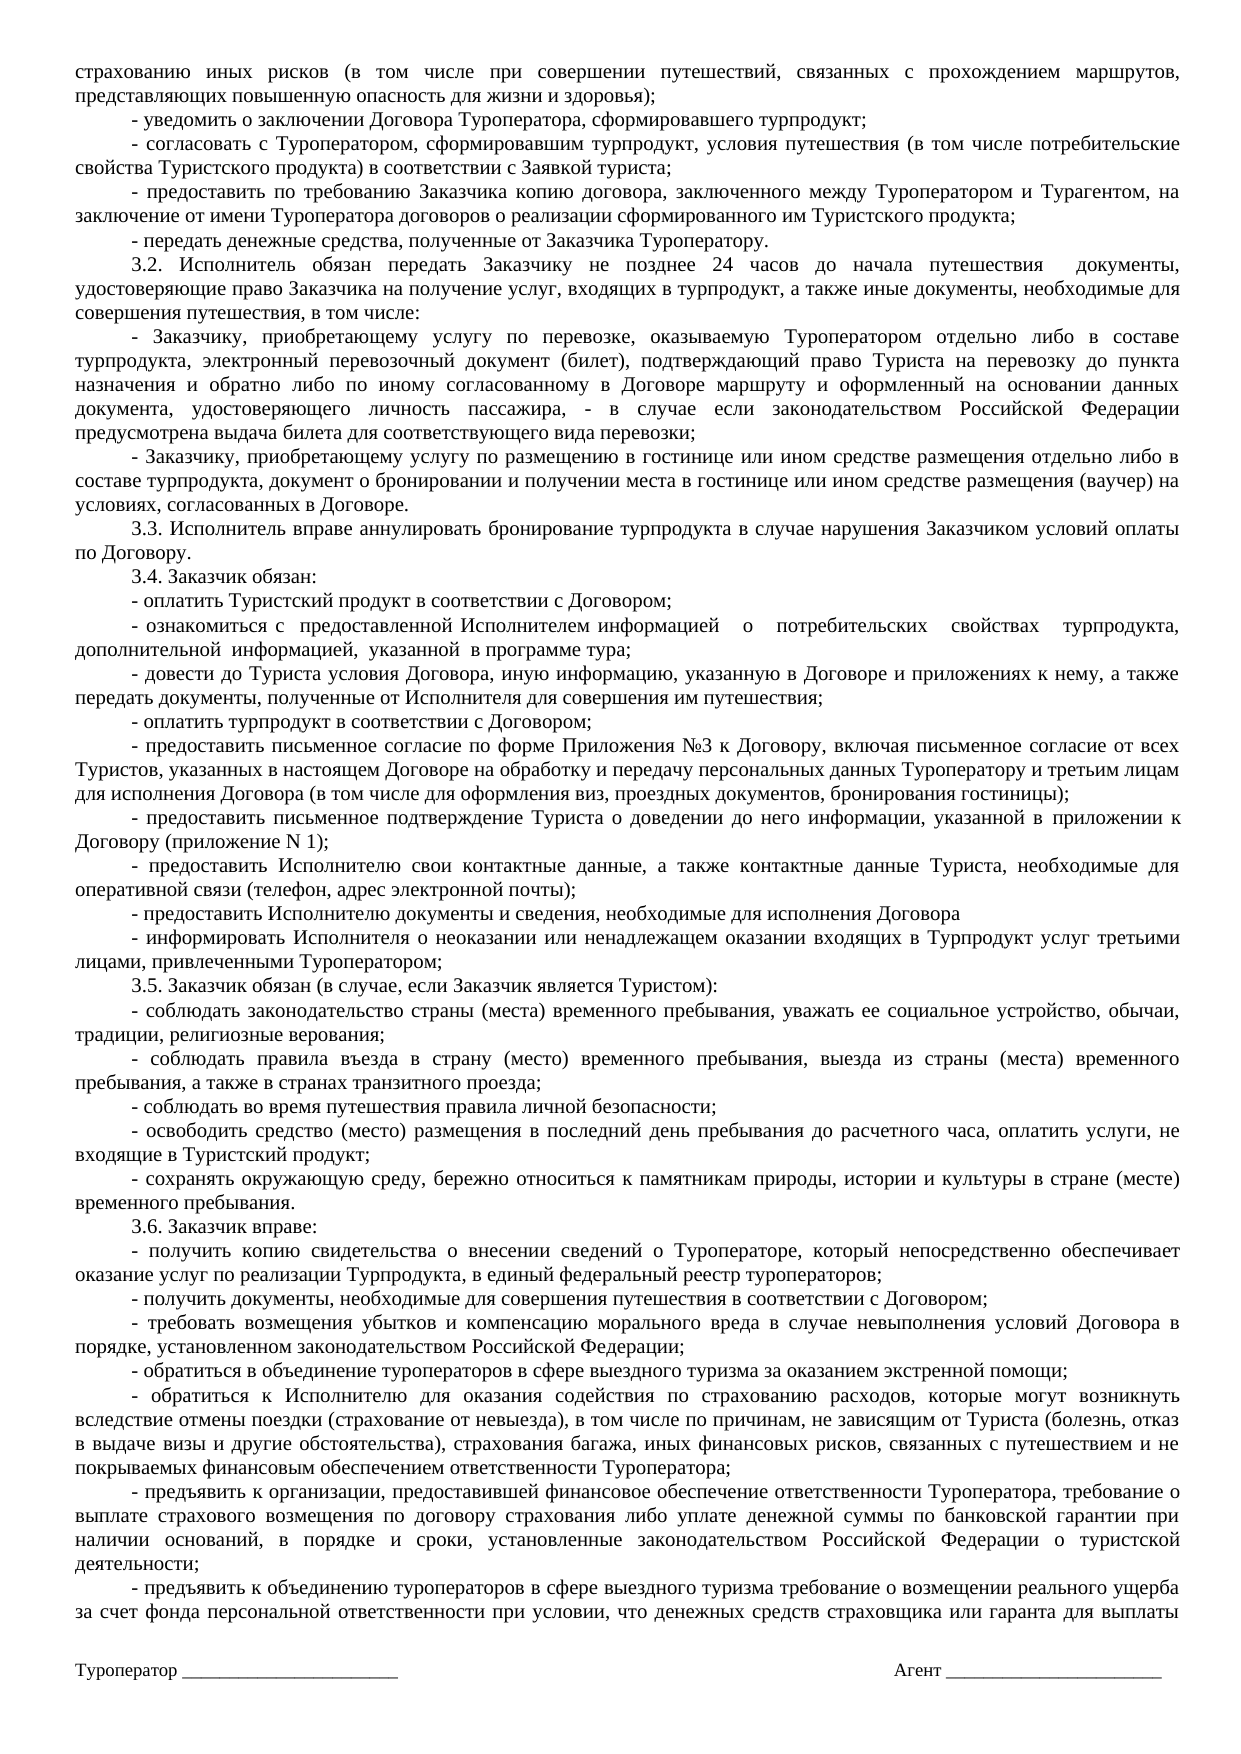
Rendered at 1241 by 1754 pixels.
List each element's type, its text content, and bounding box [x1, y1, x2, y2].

text - оплатить турпродукт в соответствии с Договором; [75, 709, 1181, 733]
text 3.6. Заказчик вправе: [75, 1214, 1181, 1238]
text - предоставить по требованию Заказчика копию договора, заключенного между Туроператором и Турагентом, на заключение от имени Туроператора договоров о реализации сформированного им Туристского продукта; [75, 179, 1181, 227]
text - получить копию свидетельства о внесении сведений о Туроператоре, который непосредственно обеспечивает оказание услуг по реализации Турпродукта, в единый федеральный реестр туроператоров; [75, 1238, 1181, 1286]
text - освободить средство (место) размещения в последний день пребывания до расчетного часа, оплатить услуги, не входящие в Туристский продукт; [75, 1118, 1181, 1166]
text 3.2. Исполнитель обязан передать Заказчику не позднее 24 часов до начала путешествия документы, удостоверяющие право Заказчика на получение услуг, входящих в турпродукт, а также иные документы, необходимые для совершения путешествия, в том числе: [75, 252, 1181, 324]
text - Заказчику, приобретающему услугу по размещению в гостинице или ином средстве размещения отдельно либо в составе турпродукта, документ о бронировании и получении места в гостинице или ином средстве размещения (ваучер) на условиях, согласованных в Договоре. [75, 444, 1181, 516]
text - уведомить о заключении Договора Туроператора, сформировавшего турпродукт; [75, 107, 1181, 131]
text 3.3. Исполнитель вправе аннулировать бронирование турпродукта в случае нарушения Заказчиком условий оплаты по Договору. [75, 516, 1181, 564]
text - соблюдать во время путешествия правила личной безопасности; [75, 1094, 1181, 1118]
text - предъявить к организации, предоставившей финансовое обеспечение ответственности Туроператора, требование о выплате страхового возмещения по договору страхования либо уплате денежной суммы по банковской гарантии при наличии оснований, в порядке и сроки, установленные законодательством Российской Федерации о туристской деятельности; [75, 1479, 1181, 1575]
text - предоставить письменное согласие по форме Приложения №3 к Договору, включая письменное согласие от всех Туристов, указанных в настоящем Договоре на обработку и передачу персональных данных Туроператору и третьим лицам для исполнения Договора (в том числе для оформления виз, проездных документов, бронирования гостиницы); [75, 733, 1181, 805]
text - передать денежные средства, полученные от Заказчика Туроператору. [75, 227, 1181, 252]
text - оплатить Туристский продукт в соответствии с Договором; [75, 588, 1181, 612]
text - обратиться к Исполнителю для оказания содействия по страхованию расходов, которые могут возникнуть вследствие отмены поездки (страхование от невыезда), в том числе по причинам, не зависящим от Туриста (болезнь, отказ в выдаче визы и другие обстоятельства), страхования багажа, иных финансовых рисков, связанных с путешествием и не покрываемых финансовым обеспечением ответственности Туроператора; [75, 1382, 1181, 1479]
text - ознакомиться с предоставленной Исполнителем информацией о потребительских свойствах турпродукта, дополнительной информацией, указанной в программе тура; [75, 612, 1181, 661]
text - предоставить письменное подтверждение Туриста о доведении до него информации, указанной в приложении к Договору (приложение N 1); [75, 805, 1181, 853]
text - требовать возмещения убытков и компенсацию морального вреда в случае невыполнения условий Договора в порядке, установленном законодательством Российской Федерации; [75, 1310, 1181, 1358]
text - довести до Туриста условия Договора, иную информацию, указанную в Договоре и приложениях к нему, а также передать документы, полученные от Исполнителя для совершения им путешествия; [75, 661, 1181, 709]
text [75, 1575, 1181, 1623]
text - сохранять окружающую среду, бережно относиться к памятникам природы, истории и культуры в стране (месте) временного пребывания. [75, 1166, 1181, 1214]
text - предоставить Исполнителю документы и сведения, необходимые для исполнения Договора [75, 901, 1181, 925]
text - Заказчику, приобретающему услугу по перевозке, оказываемую Туроператором отдельно либо в составе турпродукта, электронный перевозочный документ (билет), подтверждающий право Туриста на перевозку до пункта назначения и обратно либо по иному согласованному в Договоре маршруту и оформленный на основании данных документа, удостоверяющего личность пассажира, - в случае если законодательством Российской Федерации предусмотрена выдача билета для соответствующего вида перевозки; [75, 324, 1181, 444]
text - соблюдать законодательство страны (места) временного пребывания, уважать ее социальное устройство, обычаи, традиции, религиозные верования; [75, 997, 1181, 1046]
text - согласовать с Туроператором, сформировавшим турпродукт, условия путешествия (в том числе потребительские свойства Туристского продукта) в соответствии с Заявкой туриста; [75, 131, 1181, 179]
text - обратиться в объединение туроператоров в сфере выездного туризма за оказанием экстренной помощи; [75, 1358, 1181, 1382]
text - получить документы, необходимые для совершения путешествия в соответствии с Договором; [75, 1286, 1181, 1310]
text 3.4. Заказчик обязан: [75, 564, 1181, 588]
text - предоставить Исполнителю свои контактные данные, а также контактные данные Туриста, необходимые для оперативной связи (телефон, адрес электронной почты); [75, 853, 1181, 901]
text 3.5. Заказчик обязан (в случае, если Заказчик является Туристом): [75, 973, 1181, 997]
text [75, 59, 1181, 107]
text - соблюдать правила въезда в страну (место) временного пребывания, выезда из страны (места) временного пребывания, а также в странах транзитного проезда; [75, 1046, 1181, 1094]
text - информировать Исполнителя о неоказании или ненадлежащем оказании входящих в Турпродукт услуг третьими лицами, привлеченными Туроператором; [75, 925, 1181, 973]
